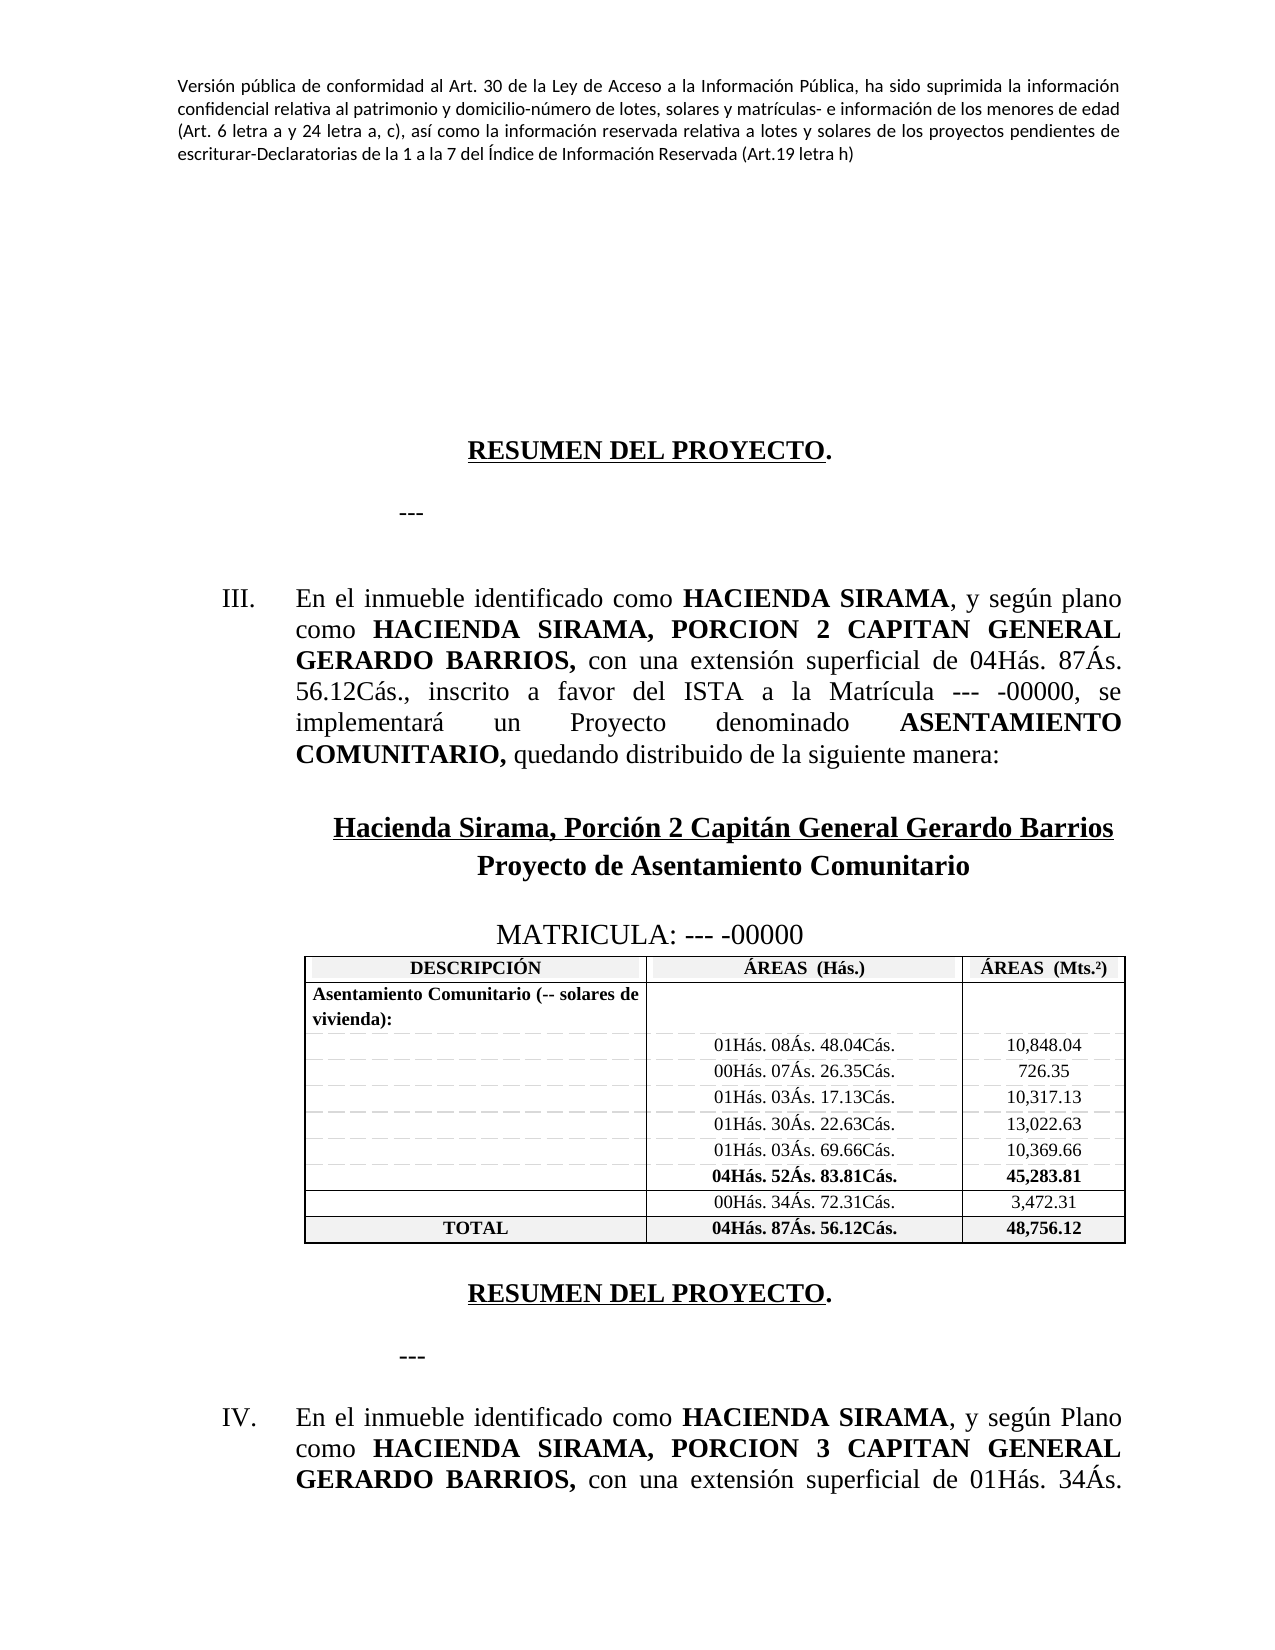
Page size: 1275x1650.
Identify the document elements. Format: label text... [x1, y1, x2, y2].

text RESUMEN DEL PROYECTO. [177, 434, 1122, 466]
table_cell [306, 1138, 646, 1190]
text Proyecto de Asentamiento Comunitario [177, 848, 1122, 882]
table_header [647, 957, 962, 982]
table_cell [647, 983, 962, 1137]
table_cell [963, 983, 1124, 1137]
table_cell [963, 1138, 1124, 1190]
text Hacienda Sirama, Porción 2 Capitán General Gerardo Barrios [177, 810, 1122, 843]
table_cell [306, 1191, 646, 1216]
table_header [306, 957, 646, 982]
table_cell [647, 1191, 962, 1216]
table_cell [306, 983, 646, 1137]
text MATRICULA: --- -00000 [177, 917, 1122, 951]
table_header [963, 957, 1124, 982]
list --- [177, 497, 1122, 525]
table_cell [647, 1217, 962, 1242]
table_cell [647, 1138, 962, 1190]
text RESUMEN DEL PROYECTO. [177, 1277, 1122, 1308]
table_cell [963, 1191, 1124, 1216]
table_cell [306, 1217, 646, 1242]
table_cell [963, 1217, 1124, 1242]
list --- [192, 1339, 1122, 1370]
list III. En el inmueble identificado como HACIENDA SIRAMA, y según plano como HACIENDA SIRAMA, PORCION 2 CAPITAN GENERAL GERARDO BARRIOS, con una extensión superficial de 04Hás. 87Ás. 56.12Cás., inscrito a favor del ISTA a la Matrícula --- -00000, se implementará un Proyecto denominado ASENTAMIENTO COMUNITARIO, quedando distribuido de la siguiente manera: [222, 582, 1122, 769]
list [222, 1401, 1122, 1495]
